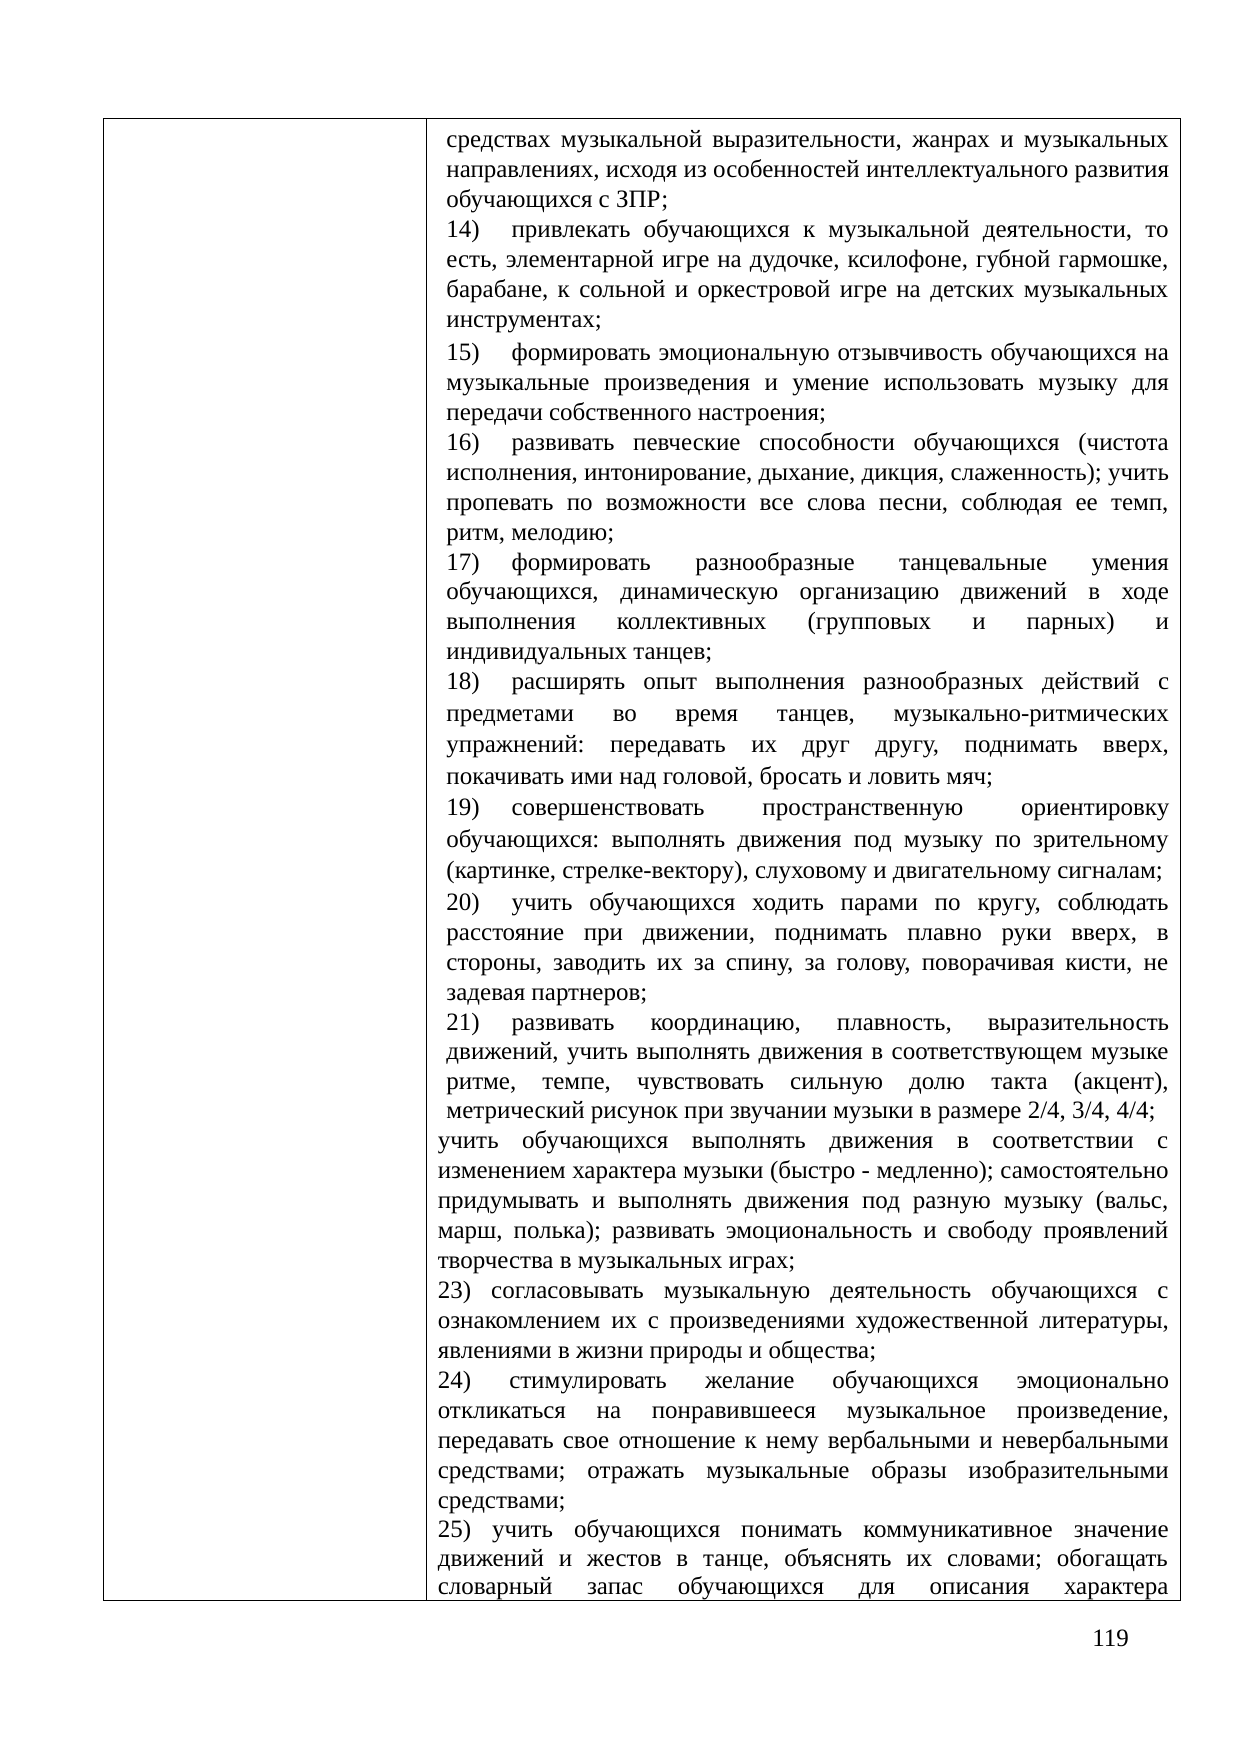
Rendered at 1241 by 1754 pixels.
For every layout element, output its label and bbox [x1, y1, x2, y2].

table_cell [104, 119, 426, 1600]
table_cell [427, 119, 1180, 1600]
